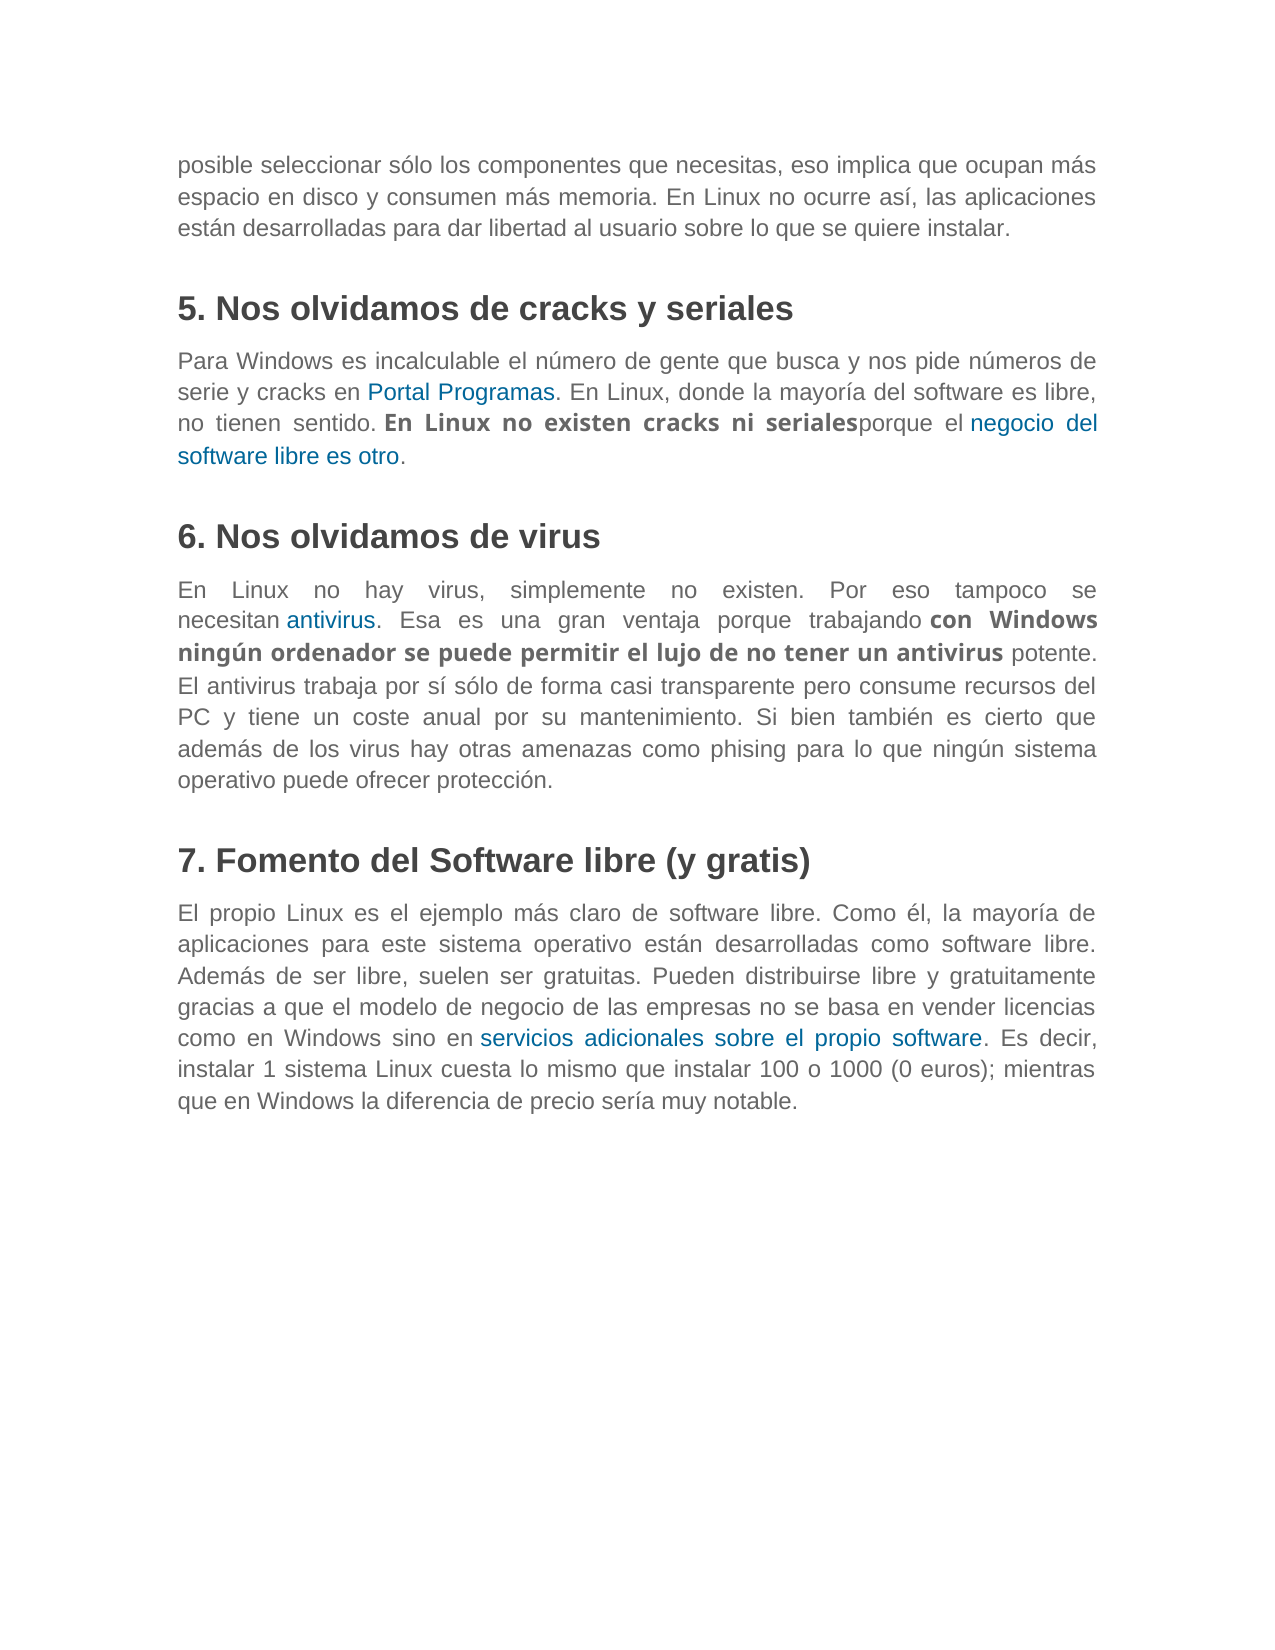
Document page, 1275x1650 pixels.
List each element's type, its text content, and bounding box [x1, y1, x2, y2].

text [177, 148, 1098, 241]
text En Linux no hay virus, simplemente no existen. Por eso tampoco se necesitan antivirus. Esa es una gran ventaja porque trabajando con Windows ningún ordenador se puede permitir el lujo de no tener un antivirus potente. El antivirus trabaja por sí sólo de forma casi transparente pero consume recursos del PC y tiene un coste anual por su mantenimiento. Si bien también es cierto que además de los virus hay otras amenazas como phising para lo que ningún sistema operativo puede ofrecer protección. [177, 572, 1098, 793]
subtitle 6. Nos olvidamos de virus [177, 517, 1098, 556]
subtitle 5. Nos olvidamos de cracks y seriales [177, 288, 1098, 328]
subtitle 7. Fomento del Software libre (y gratis) [177, 840, 1098, 880]
text El propio Linux es el ejemplo más claro de software libre. Como él, la mayoría de aplicaciones para este sistema operativo están desarrolladas como software libre. Además de ser libre, suelen ser gratuitas. Pueden distribuirse libre y gratuitamente gracias a que el modelo de negocio de las empresas no se basa en vender licencias como en Windows sino en servicios adicionales sobre el propio software. Es decir, instalar 1 sistema Linux cuesta lo mismo que instalar 100 o 1000 (0 euros); mientras que en Windows la diferencia de precio sería muy notable. [177, 895, 1098, 1114]
text Para Windows es incalculable el número de gente que busca y nos pide números de serie y cracks en Portal Programas. En Linux, donde la mayoría del software es libre, no tienen sentido. En Linux no existen cracks ni serialesporque el negocio del software libre es otro. [177, 343, 1098, 470]
